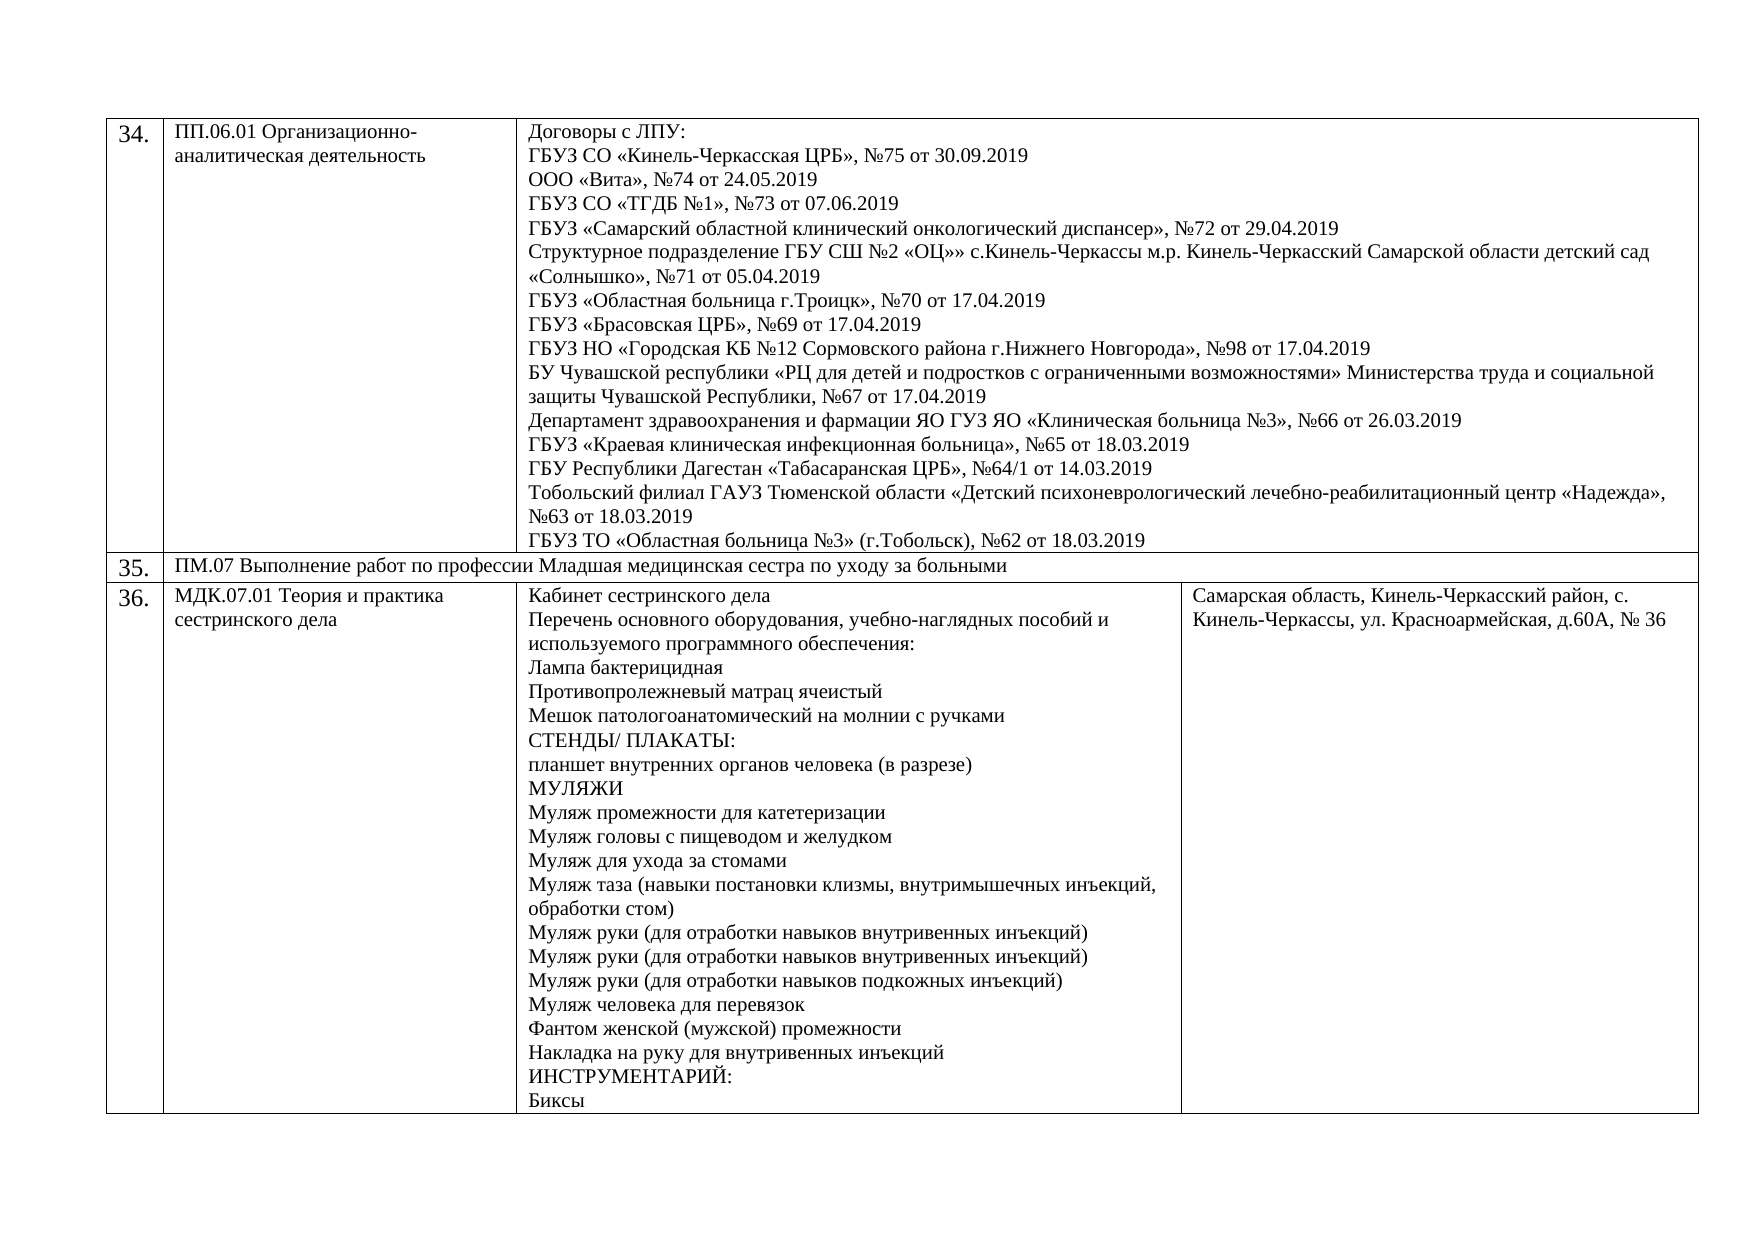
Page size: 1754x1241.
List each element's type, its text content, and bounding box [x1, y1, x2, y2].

table_cell [107, 119, 163, 552]
table_cell ПМ.07 Выполнение работ по профессии Младшая медицинская сестра по уходу за больными [164, 553, 1698, 582]
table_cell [517, 583, 1181, 1112]
table_cell Договоры с ЛПУ: ГБУЗ СО «Кинель-Черкасская ЦРБ», №75 от 30.09.2019 ООО «Вита», №74 от 24.05.2019 ГБУЗ СО «ТГДБ №1», №73 от 07.06.2019 ГБУЗ «Самарский областной клинический онкологический диспансер», №72 от 29.04.2019 Структурное подразделение ГБУ СШ №2 «ОЦ»» с.Кинель-Черкассы м.р. Кинель-Черкасский Самарской области детский сад «Солнышко», №71 от 05.04.2019 ГБУЗ «Областная больница г.Троицк», №70 от 17.04.2019 ГБУЗ «Брасовская ЦРБ», №69 от 17.04.2019 ГБУЗ НО «Городская КБ №12 Сормовского района г.Нижнего Новгорода», №98 от 17.04.2019 БУ Чувашской республики «РЦ для детей и подростков с ограниченными возможностями» Министерства труда и социальной защиты Чувашской Республики, №67 от 17.04.2019 Департамент здравоохранения и фармации ЯО ГУЗ ЯО «Клиническая больница №3», №66 от 26.03.2019 ГБУЗ «Краевая клиническая инфекционная больница», №65 от 18.03.2019 ГБУ Республики Дагестан «Табасаранская ЦРБ», №64/1 от 14.03.2019 Тобольский филиал ГАУЗ Тюменской области «Детский психоневрологический лечебно-реабилитационный центр «Надежда», №63 от 18.03.2019 ГБУЗ ТО «Областная больница №3» (г.Тобольск), №62 от 18.03.2019 [517, 119, 1698, 552]
table_cell ПП.06.01 Организационно-аналитическая деятельность [164, 119, 516, 552]
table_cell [1182, 583, 1698, 1112]
table_cell [107, 583, 163, 1112]
table_cell [107, 553, 163, 582]
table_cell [164, 583, 516, 1112]
